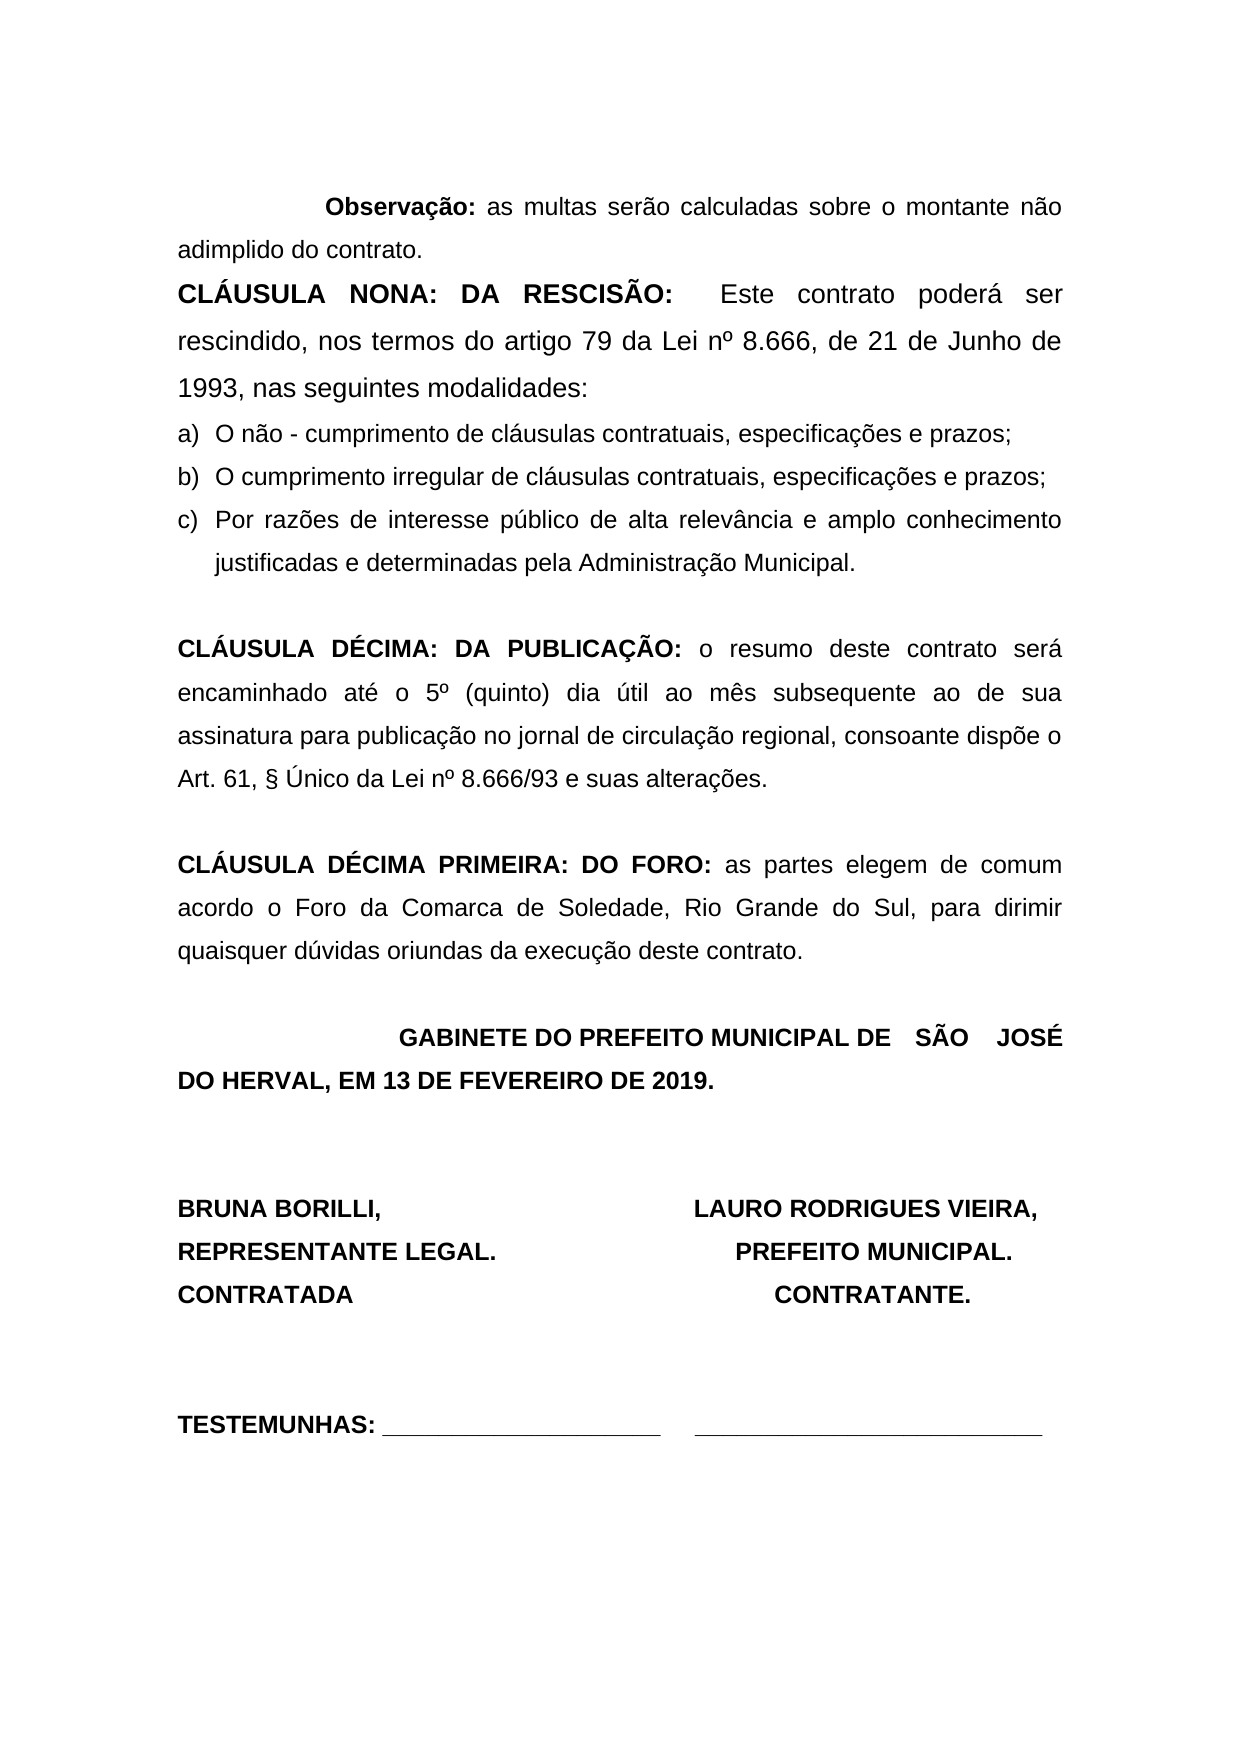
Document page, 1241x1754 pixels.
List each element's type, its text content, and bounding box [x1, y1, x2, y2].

text CLÁUSULA DÉCIMA: DA PUBLICAÇÃO: o resumo deste contrato será encaminhado até o 5º (quinto) dia útil ao mês subsequente ao de sua assinatura para publicação no jornal de circulação regional, consoante dispõe o Art. 61, § Único da Lei nº 8.666/93 e suas alterações. [177, 634, 1063, 793]
list O cumprimento irregular de cláusulas contratuais, especificações e prazos; [177, 462, 1063, 491]
text TESTEMUNHAS: ____________________ _________________________ [177, 1409, 1063, 1438]
text GABINETE DO PREFEITO MUNICIPAL DE SÃO JOSÉ DO HERVAL, EM 13 DE FEVEREIRO DE 2019. [177, 1023, 1063, 1094]
text REPRESENTANTE LEGAL. PREFEITO MUNICIPAL. [177, 1237, 1063, 1266]
text CLÁUSULA DÉCIMA PRIMEIRA: DO FORO: as partes elegem de comum acordo o Foro da Comarca de Soledade, Rio Grande do Sul, para dirimir quaisquer dúvidas oriundas da execução deste contrato. [177, 850, 1063, 965]
text Observação: as multas serão calculadas sobre o montante não adimplido do contrato. [177, 192, 1063, 264]
text BRUNA BORILLI, LAURO RODRIGUES VIEIRA, [177, 1194, 1063, 1223]
text CLÁUSULA NONA: DA RESCISÃO: Este contrato poderá ser rescindido, nos termos do artigo 79 da Lei nº 8.666, de 21 de Junho de 1993, nas seguintes modalidades: [177, 278, 1063, 403]
text CONTRATADA CONTRATANTE. [177, 1280, 1063, 1309]
list O não - cumprimento de cláusulas contratuais, especificações e prazos; [177, 419, 1063, 448]
list Por razões de interesse público de alta relevância e amplo conhecimento justificadas e determinadas pela Administração Municipal. [177, 505, 1063, 577]
